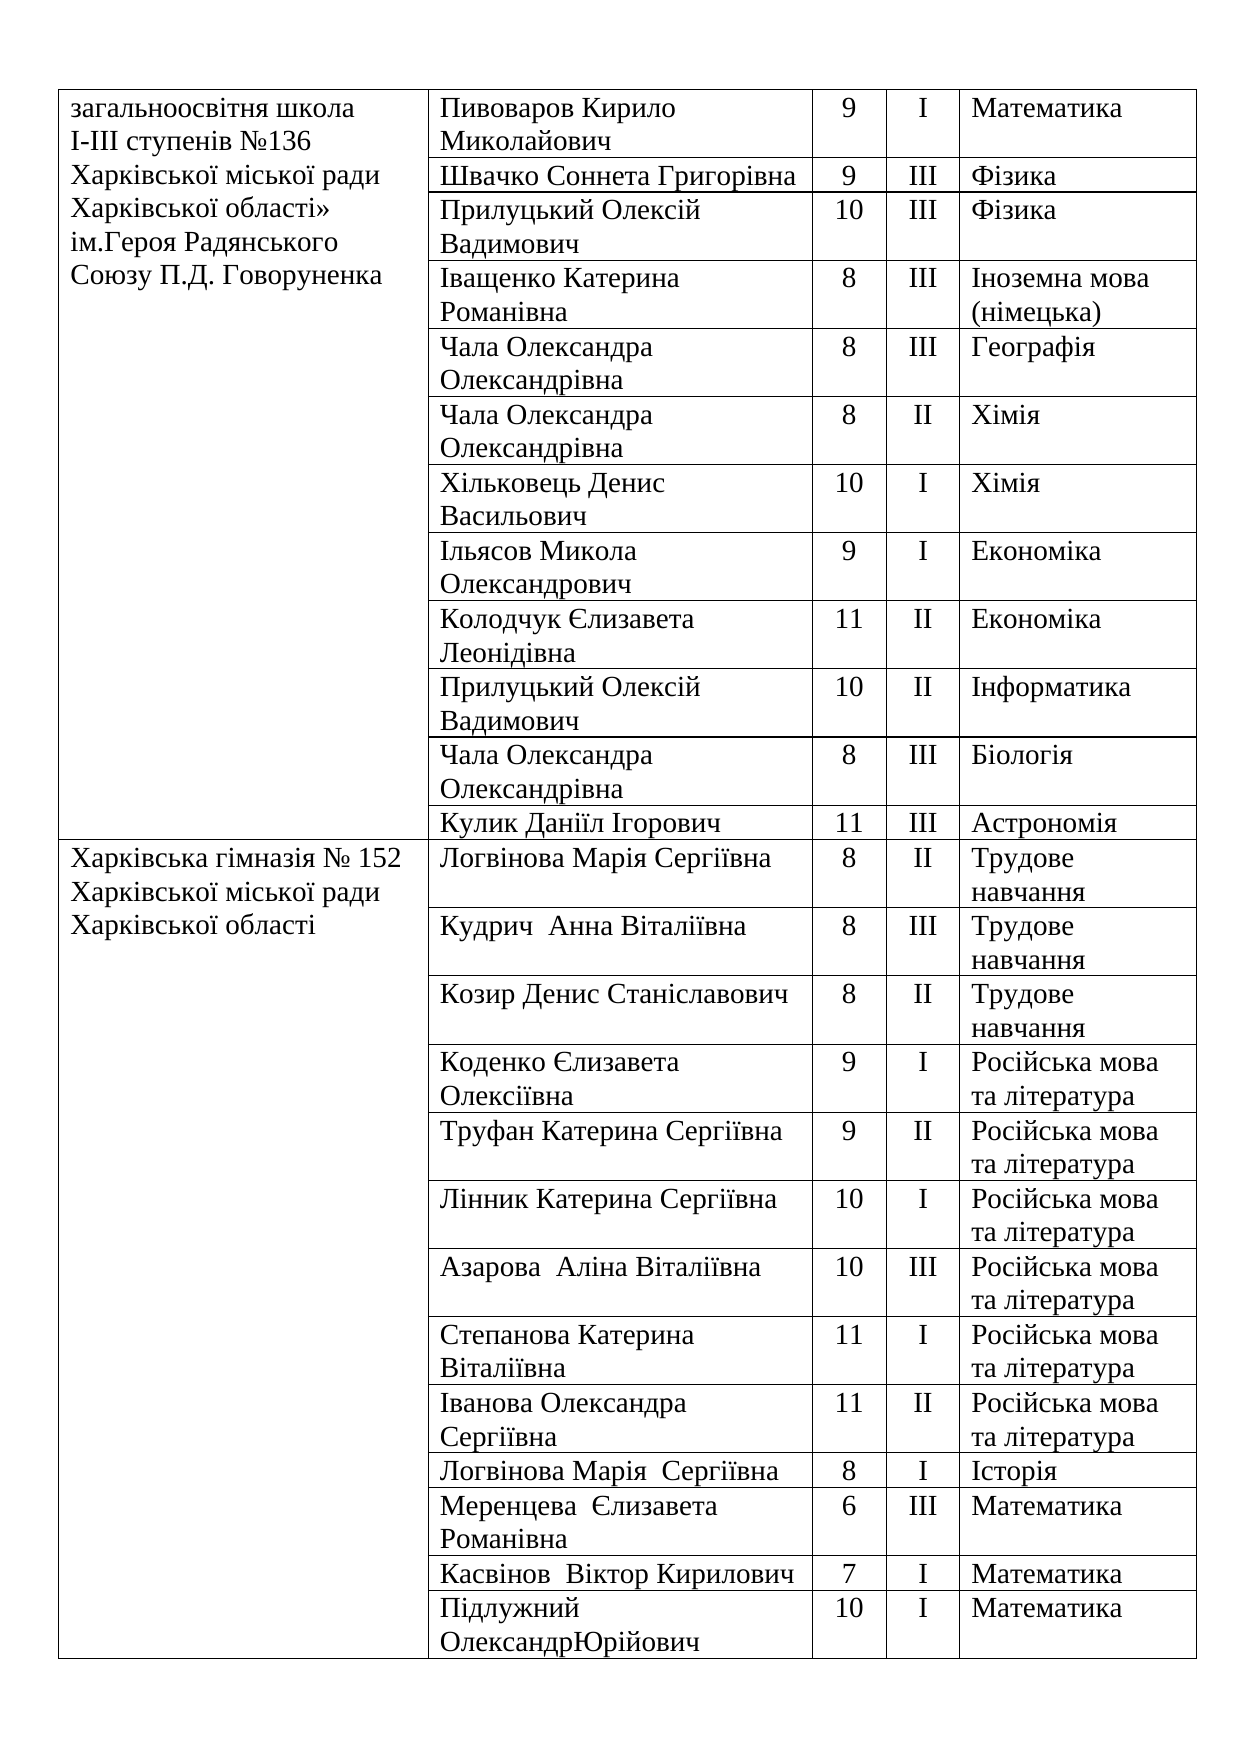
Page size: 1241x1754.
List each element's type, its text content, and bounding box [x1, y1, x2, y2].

table_cell 9 [813, 533, 886, 600]
table_cell ІІ [887, 976, 959, 1043]
table_cell Прилуцький Олексій Вадимович [429, 669, 812, 736]
table_cell Труфан Катерина Сергіївна [429, 1113, 812, 1180]
table_cell Фізика [960, 158, 1196, 191]
table_cell 10 [813, 465, 886, 532]
table_cell Математика [960, 1556, 1196, 1589]
table_cell 8 [813, 261, 886, 328]
table_cell Лінник Катерина Сергіївна [429, 1181, 812, 1248]
table_cell І [887, 1317, 959, 1384]
table_cell Швачко Соннета Григорівна [429, 158, 812, 191]
table_cell 8 [813, 738, 886, 804]
table_cell ІІ [887, 1113, 959, 1180]
table_cell Кулик Даніїл Ігорович [429, 806, 812, 839]
table_cell Підлужний ОлександрЮрійович [429, 1591, 812, 1658]
table_cell Географія [960, 329, 1196, 396]
table_cell Російська мова та література [960, 1181, 1196, 1248]
table_cell Біологія [960, 738, 1196, 804]
table_cell І [887, 1591, 959, 1658]
table_cell ІІІ [887, 806, 959, 839]
table_cell Російська мова та література [960, 1385, 1196, 1452]
table_cell Російська мова та література [960, 1113, 1196, 1180]
table_cell Російська мова та література [960, 1249, 1196, 1316]
table_cell Чала Олександра Олександрівна [429, 738, 812, 804]
table_cell І [887, 465, 959, 532]
table_cell Меренцева Єлизавета Романівна [429, 1488, 812, 1555]
table_cell 8 [813, 976, 886, 1043]
table_cell 11 [813, 1317, 886, 1384]
table_cell Чала Олександра Олександрівна [429, 329, 812, 396]
table_cell Інформатика [960, 669, 1196, 736]
table_cell ІІ [887, 669, 959, 736]
table_cell Трудове навчання [960, 840, 1196, 907]
table_cell 7 [813, 1556, 886, 1589]
table_cell 6 [813, 1488, 886, 1555]
table_cell ІІІ [887, 908, 959, 975]
table_cell Чала Олександра Олександрівна [429, 397, 812, 464]
table_cell 8 [813, 329, 886, 396]
table_cell Азарова Аліна Віталіївна [429, 1249, 812, 1316]
table_cell І [887, 1556, 959, 1589]
table_cell ІІІ [887, 329, 959, 396]
table_cell Математика [960, 1488, 1196, 1555]
table_cell Степанова Катерина Віталіївна [429, 1317, 812, 1384]
table_cell 10 [813, 669, 886, 736]
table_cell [59, 90, 428, 839]
table_cell 9 [813, 1113, 886, 1180]
table_cell Хімія [960, 397, 1196, 464]
table_cell І [887, 1453, 959, 1487]
table_cell Трудове навчання [960, 976, 1196, 1043]
table_cell Російська мова та література [960, 1317, 1196, 1384]
table_cell Економіка [960, 533, 1196, 600]
table_cell Прилуцький Олексій Вадимович [429, 193, 812, 259]
table_cell ІІ [887, 1385, 959, 1452]
table_cell ІІ [887, 601, 959, 668]
table_cell І [887, 90, 959, 157]
table_cell Історія [960, 1453, 1196, 1487]
table_cell Іващенко Катерина Романівна [429, 261, 812, 328]
table_cell 10 [813, 1591, 886, 1658]
table_cell 8 [813, 908, 886, 975]
table_cell 11 [813, 601, 886, 668]
table_cell 10 [813, 1249, 886, 1316]
table_cell 11 [813, 1385, 886, 1452]
table_cell ІІ [887, 397, 959, 464]
table_cell 9 [813, 90, 886, 157]
table_cell Козир Денис Станіславович [429, 976, 812, 1043]
table_cell Пивоваров Кирило Миколайович [429, 90, 812, 157]
table_cell Іноземна мова (німецька) [960, 261, 1196, 328]
table_cell Трудове навчання [960, 908, 1196, 975]
table_cell 10 [813, 1181, 886, 1248]
table_cell І [887, 1045, 959, 1112]
table_cell Харківська гімназія № 152 Харківської міської ради Харківської області [59, 840, 428, 1658]
table_cell 8 [813, 1453, 886, 1487]
table_cell 10 [813, 193, 886, 259]
table_cell Іванова Олександра Сергіївна [429, 1385, 812, 1452]
table_cell Російська мова та література [960, 1045, 1196, 1112]
table_cell 8 [813, 397, 886, 464]
table_cell Логвінова Марія Сергіївна [429, 1453, 812, 1487]
table_cell Колодчук Єлизавета Леонідівна [429, 601, 812, 668]
table_cell ІІ [887, 840, 959, 907]
table_cell Математика [960, 1591, 1196, 1658]
table_cell Хімія [960, 465, 1196, 532]
table_cell Касвінов Віктор Кирилович [429, 1556, 812, 1589]
table_cell Фізика [960, 193, 1196, 259]
table_cell ІІІ [887, 1488, 959, 1555]
table_cell ІІІ [887, 261, 959, 328]
table_cell Астрономія [960, 806, 1196, 839]
table_cell Логвінова Марія Сергіївна [429, 840, 812, 907]
table_cell 9 [813, 1045, 886, 1112]
table_cell І [887, 1181, 959, 1248]
table_cell Хільковець Денис Васильович [429, 465, 812, 532]
table_cell ІІІ [887, 158, 959, 191]
table_cell Математика [960, 90, 1196, 157]
table_cell ІІІ [887, 1249, 959, 1316]
table_cell Ільясов Микола Олександрович [429, 533, 812, 600]
table_cell 11 [813, 806, 886, 839]
table_cell 9 [813, 158, 886, 191]
table_cell І [887, 533, 959, 600]
table_cell Коденко Єлизавета Олексіївна [429, 1045, 812, 1112]
table_cell Економіка [960, 601, 1196, 668]
table_cell ІІІ [887, 193, 959, 259]
table_cell 8 [813, 840, 886, 907]
table_cell ІІІ [887, 738, 959, 804]
table_cell Кудрич Анна Віталіївна [429, 908, 812, 975]
